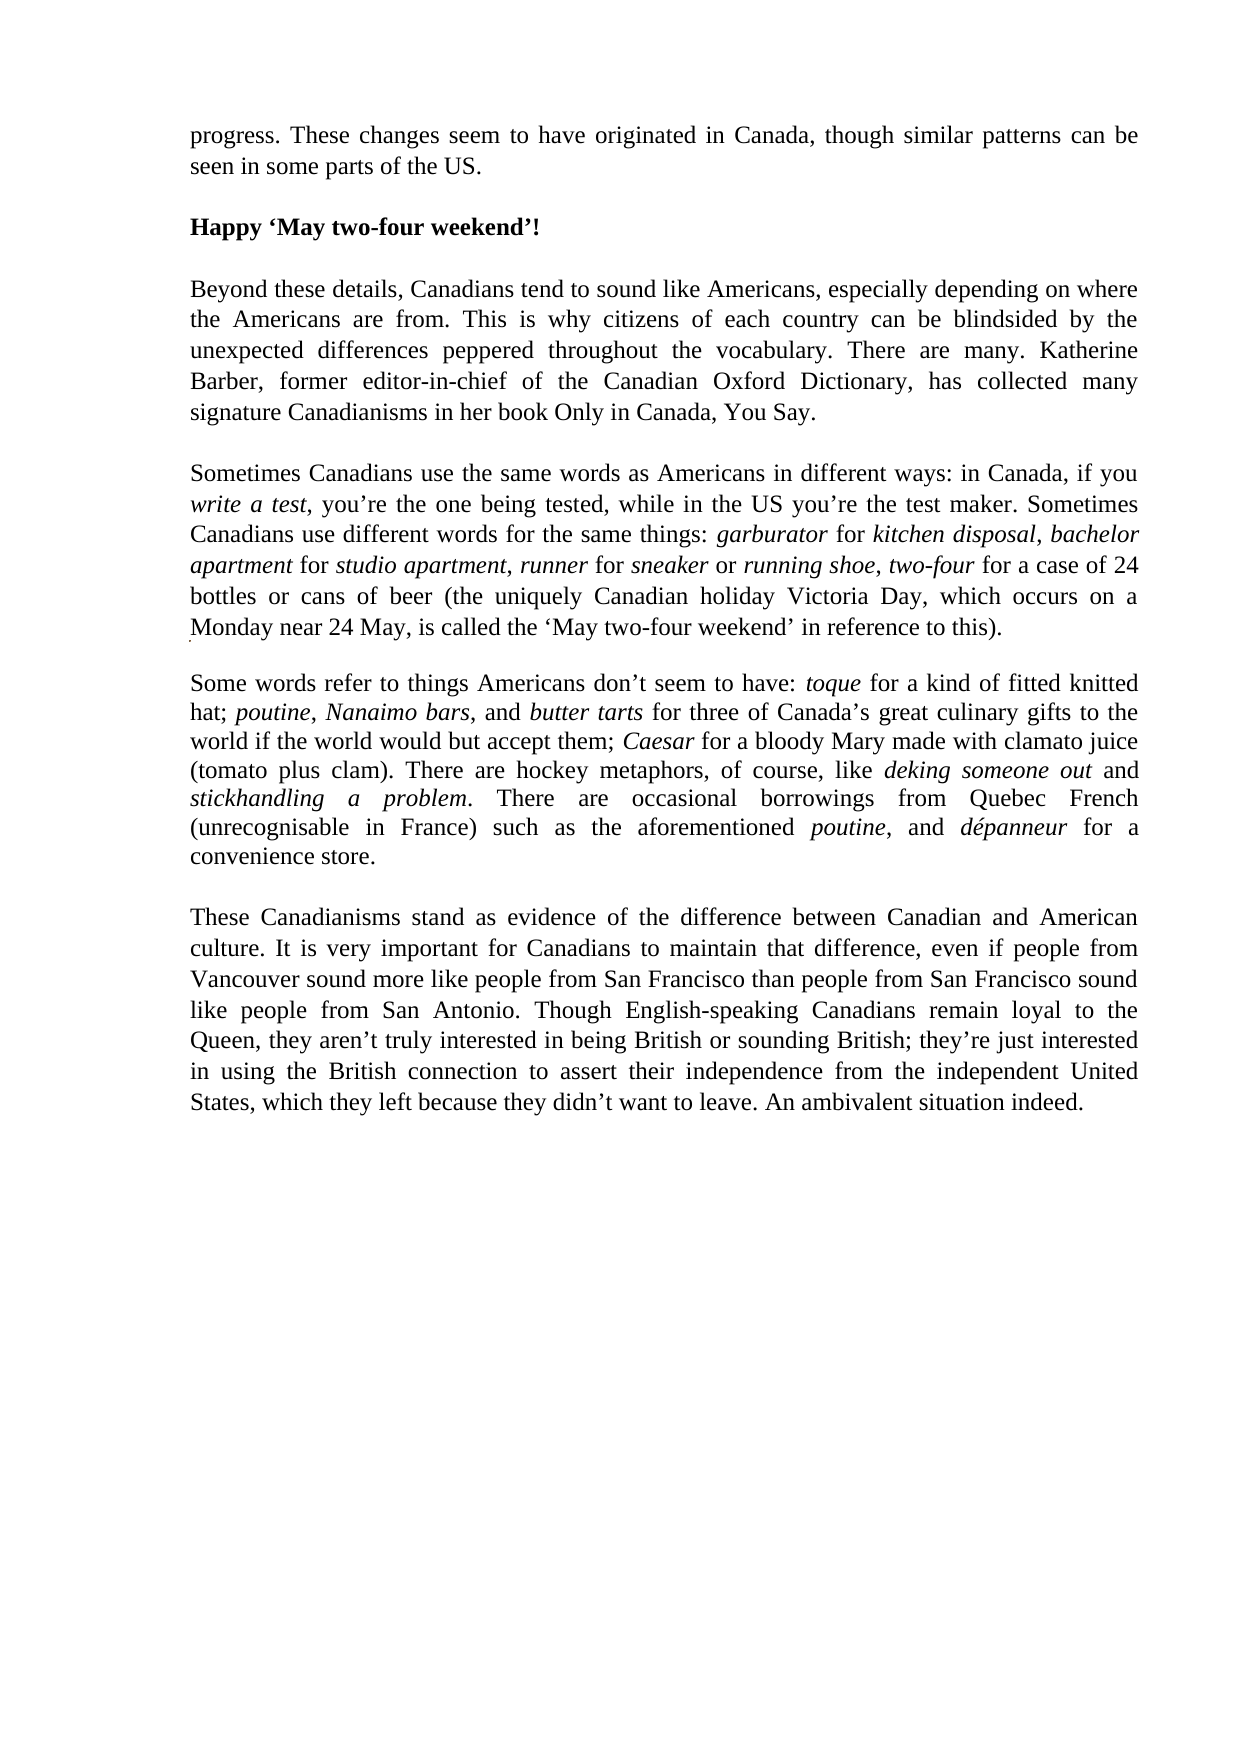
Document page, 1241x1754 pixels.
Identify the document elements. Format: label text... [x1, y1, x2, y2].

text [190, 118, 1139, 179]
text These Canadianisms stand as evidence of the difference between Canadian and American culture. It is very important for Canadians to maintain that difference, even if people from Vancouver sound more like people from San Francisco than people from San Francisco sound like people from San Antonio. Though English-speaking Canadians remain loyal to the Queen, they aren’t truly interested in being British or sounding British; they’re just interested in using the British connection to assert their independence from the independent United States, which they left because they didn’t want to leave. An ambivalent situation indeed. [190, 901, 1139, 1116]
text Some words refer to things Americans don’t seem to have: toque for a kind of fitted knitted hat; poutine, Nanaimo bars, and butter tarts for three of Canada’s great culinary gifts to the world if the world would but accept them; Caesar for a bloody Mary made with clamato juice (tomato plus clam). There are hockey metaphors, of course, like deking someone out and stickhandling a problem. There are occasional borrowings from Quebec French (unrecognisable in France) such as the aforementioned poutine, and dépanneur for a convenience store. [190, 668, 1139, 870]
text Beyond these details, Canadians tend to sound like Americans, especially depending on where the Americans are from. This is why citizens of each country can be blindsided by the unexpected differences peppered throughout the vocabulary. There are many. Katherine Barber, former editor-in-chief of the Canadian Oxford Dictionary, has collected many signature Canadianisms in her book Only in Canada, You Say. [190, 272, 1139, 425]
text Sometimes Canadians use the same words as Americans in different ways: in Canada, if you write a test, you’re the one being tested, while in the US you’re the test maker. Sometimes Canadians use different words for the same things: garburator for kitchen disposal, bachelor apartment for studio apartment, runner for sneaker or running shoe, two-four for a case of 24 bottles or cans of beer (the uniquely Canadian holiday Victoria Day, which occurs on a Monday near 24 May, is called the ‘May two-four weekend’ in reference to this). [190, 456, 1139, 641]
text Happy ‘May two-four weekend’! [190, 210, 1139, 241]
